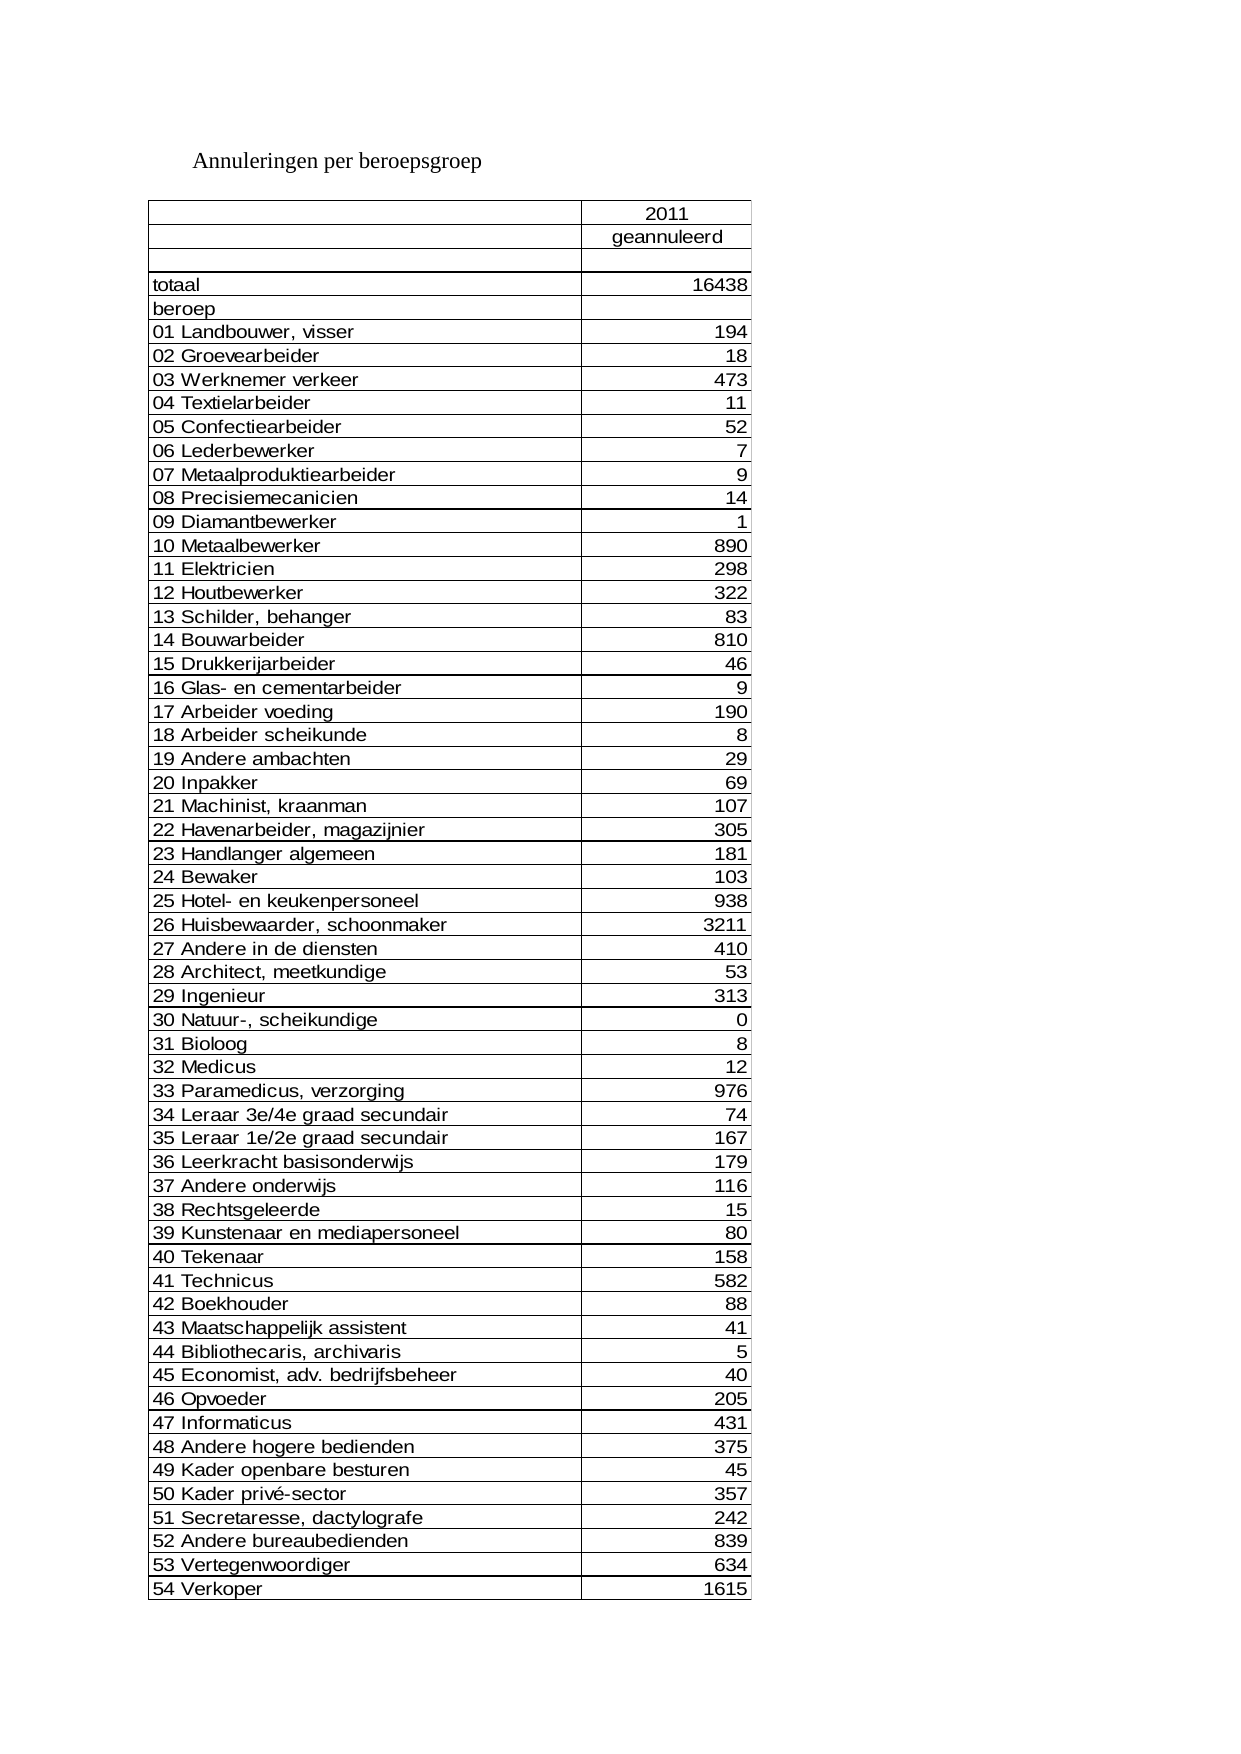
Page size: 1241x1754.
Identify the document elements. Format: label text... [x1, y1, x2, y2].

text Annuleringen per beroepsgroep [192, 148, 1093, 174]
